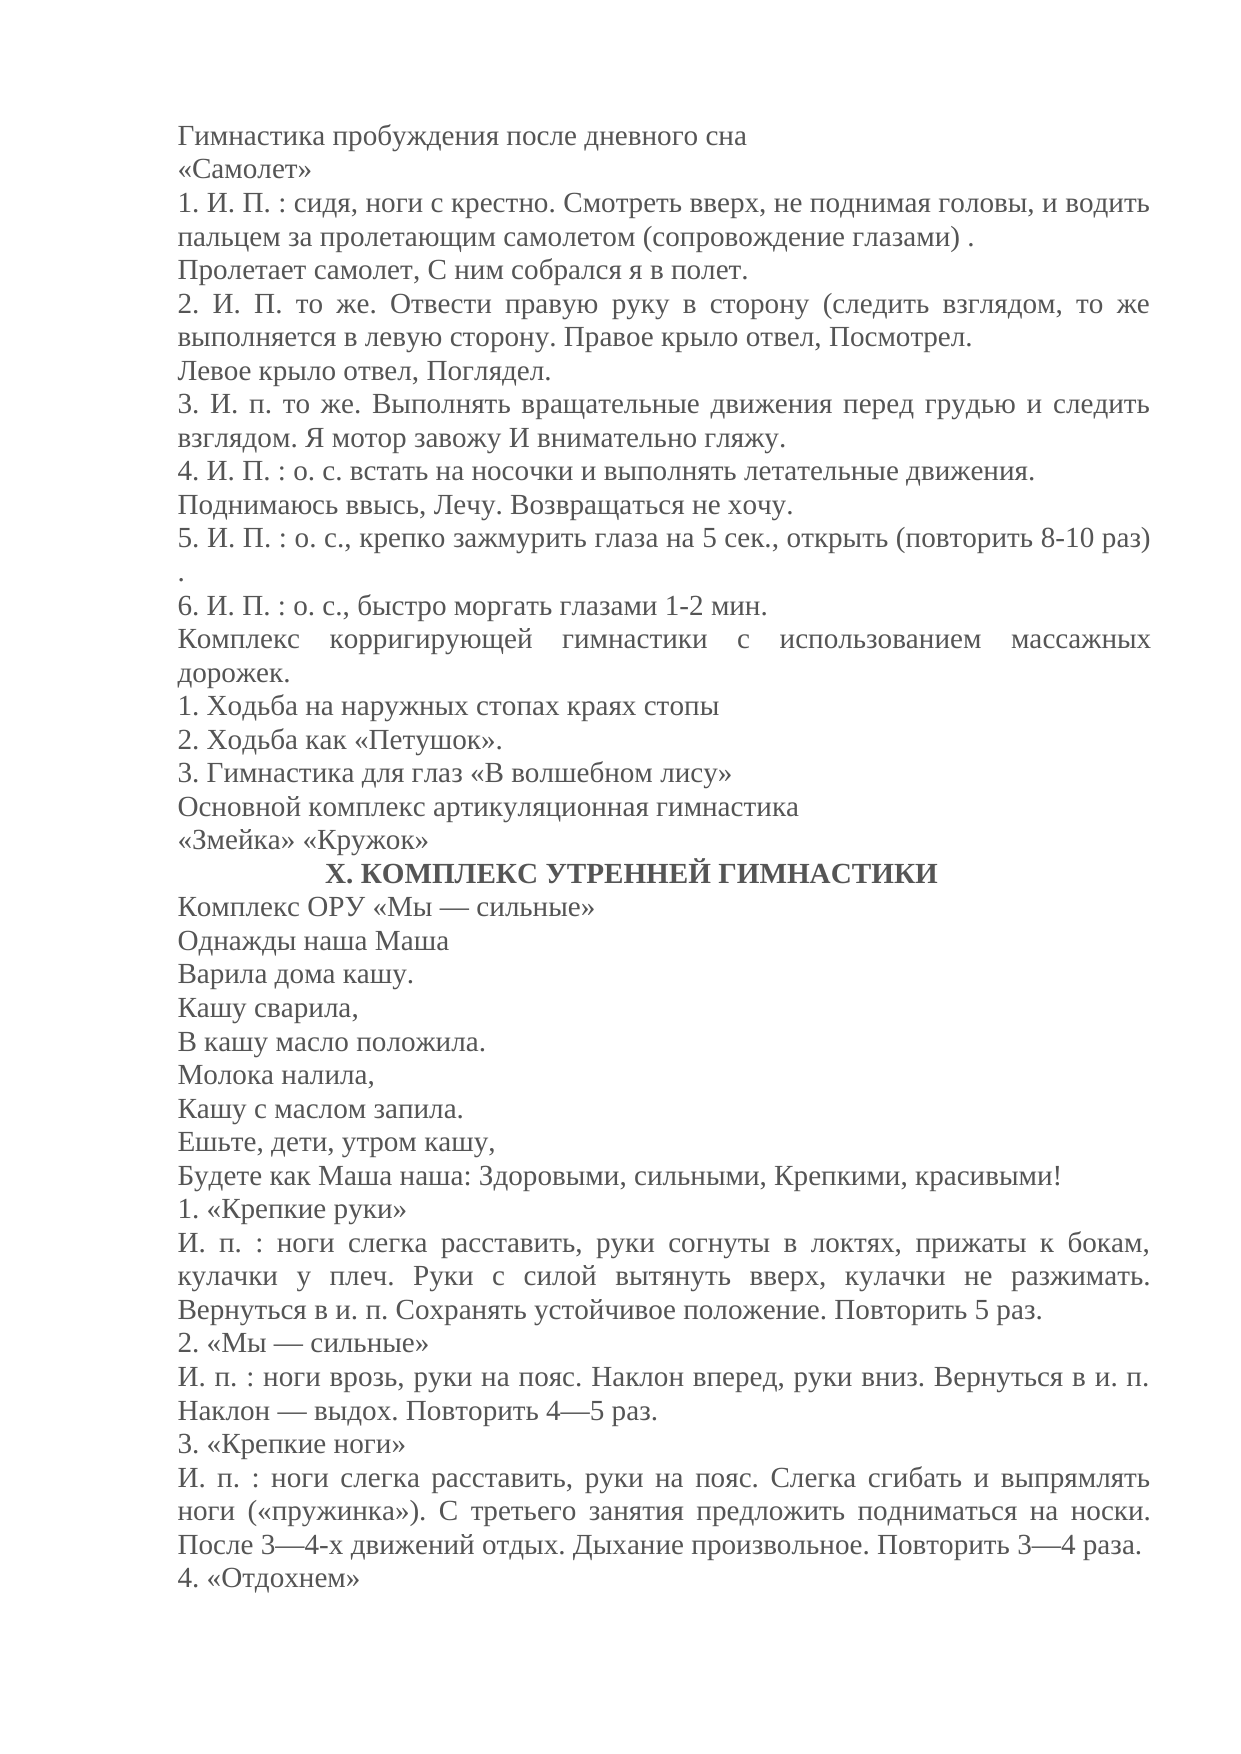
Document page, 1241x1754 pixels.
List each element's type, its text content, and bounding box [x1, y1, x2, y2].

text И. п. : ноги слегка расставить, руки на пояс. Слегка сгибать и выпрямлять ноги («пружинка»). С третьего занятия предложить подниматься на носки. После 3—4-х движений отдых. Дыхание произвольное. Повторить 3—4 раза. [177, 1460, 1152, 1560]
list X. КОМПЛЕКС УТРЕННЕЙ ГИМНАСТИКИ [325, 856, 1152, 889]
text 4. И. П. : о. с. встать на носочки и выполнять летательные движения. [177, 453, 1152, 487]
text И. п. : ноги врозь, руки на пояс. Наклон вперед, руки вниз. Вернуться в и. п. Наклон — выдох. Повторить 4—5 раз. [177, 1359, 1152, 1426]
text В кашу масло положила. [177, 1024, 1152, 1057]
text 5. И. П. : о. с., крепко зажмурить глаза на 5 сек., открыть (повторить 8-10 раз) . [177, 521, 1152, 588]
text 2. И. П. то же. Отвести правую руку в сторону (следить взглядом, то же выполняется в левую сторону. Правое крыло отвел, Посмотрел. [177, 286, 1152, 353]
text Гимнастика пробуждения после дневного сна [177, 118, 1152, 152]
text 4. «Отдохнем» [177, 1560, 1152, 1594]
text 1. И. П. : сидя, ноги с крестно. Смотреть вверх, не поднимая головы, и водить пальцем за пролетающим самолетом (сопровождение глазами) . [177, 185, 1152, 252]
text 6. И. П. : о. с., быстро моргать глазами 1-2 мин. [177, 588, 1152, 621]
text Ешьте, дети, утром кашу, [177, 1124, 1152, 1158]
text 1. Ходьба на наружных стопах краях стопы [177, 688, 1152, 722]
text Пролетает самолет, С ним собрался я в полет. [177, 252, 1152, 286]
text И. п. : ноги слегка расставить, руки согнуты в локтях, прижаты к бокам, кулачки у плеч. Руки с силой вытянуть вверх, кулачки не разжимать. Вернуться в и. п. Сохранять устойчивое положение. Повторить 5 раз. [177, 1225, 1152, 1326]
text «Змейка» «Кружок» [177, 822, 1152, 856]
text Основной комплекс артикуляционная гимнастика [177, 789, 1152, 822]
text Молока налила, [177, 1057, 1152, 1091]
text Комплекс корригирующей гимнастики с использованием массажных дорожек. [177, 621, 1152, 688]
text 3. «Крепкие ноги» [177, 1426, 1152, 1460]
text Кашу с маслом запила. [177, 1091, 1152, 1124]
text 2. Ходьба как «Петушок». [177, 722, 1152, 755]
text 1. «Крепкие руки» [177, 1191, 1152, 1225]
text Однажды наша Маша [177, 923, 1152, 957]
text Кашу сварила, [177, 990, 1152, 1024]
text Левое крыло отвел, Поглядел. [177, 353, 1152, 386]
text Варила дома кашу. [177, 957, 1152, 990]
text Поднимаюсь ввысь, Лечу. Возвращаться не хочу. [177, 487, 1152, 521]
text «Самолет» [177, 152, 1152, 185]
text 3. Гимнастика для глаз «В волшебном лису» [177, 755, 1152, 789]
text 2. «Мы — сильные» [177, 1326, 1152, 1359]
text 3. И. п. то же. Выполнять вращательные движения перед грудью и следить взглядом. Я мотор завожу И внимательно гляжу. [177, 386, 1152, 453]
text Комплекс ОРУ «Мы — сильные» [177, 889, 1152, 923]
text Будете как Маша наша: Здоровыми, сильными, Крепкими, красивыми! [177, 1158, 1152, 1191]
